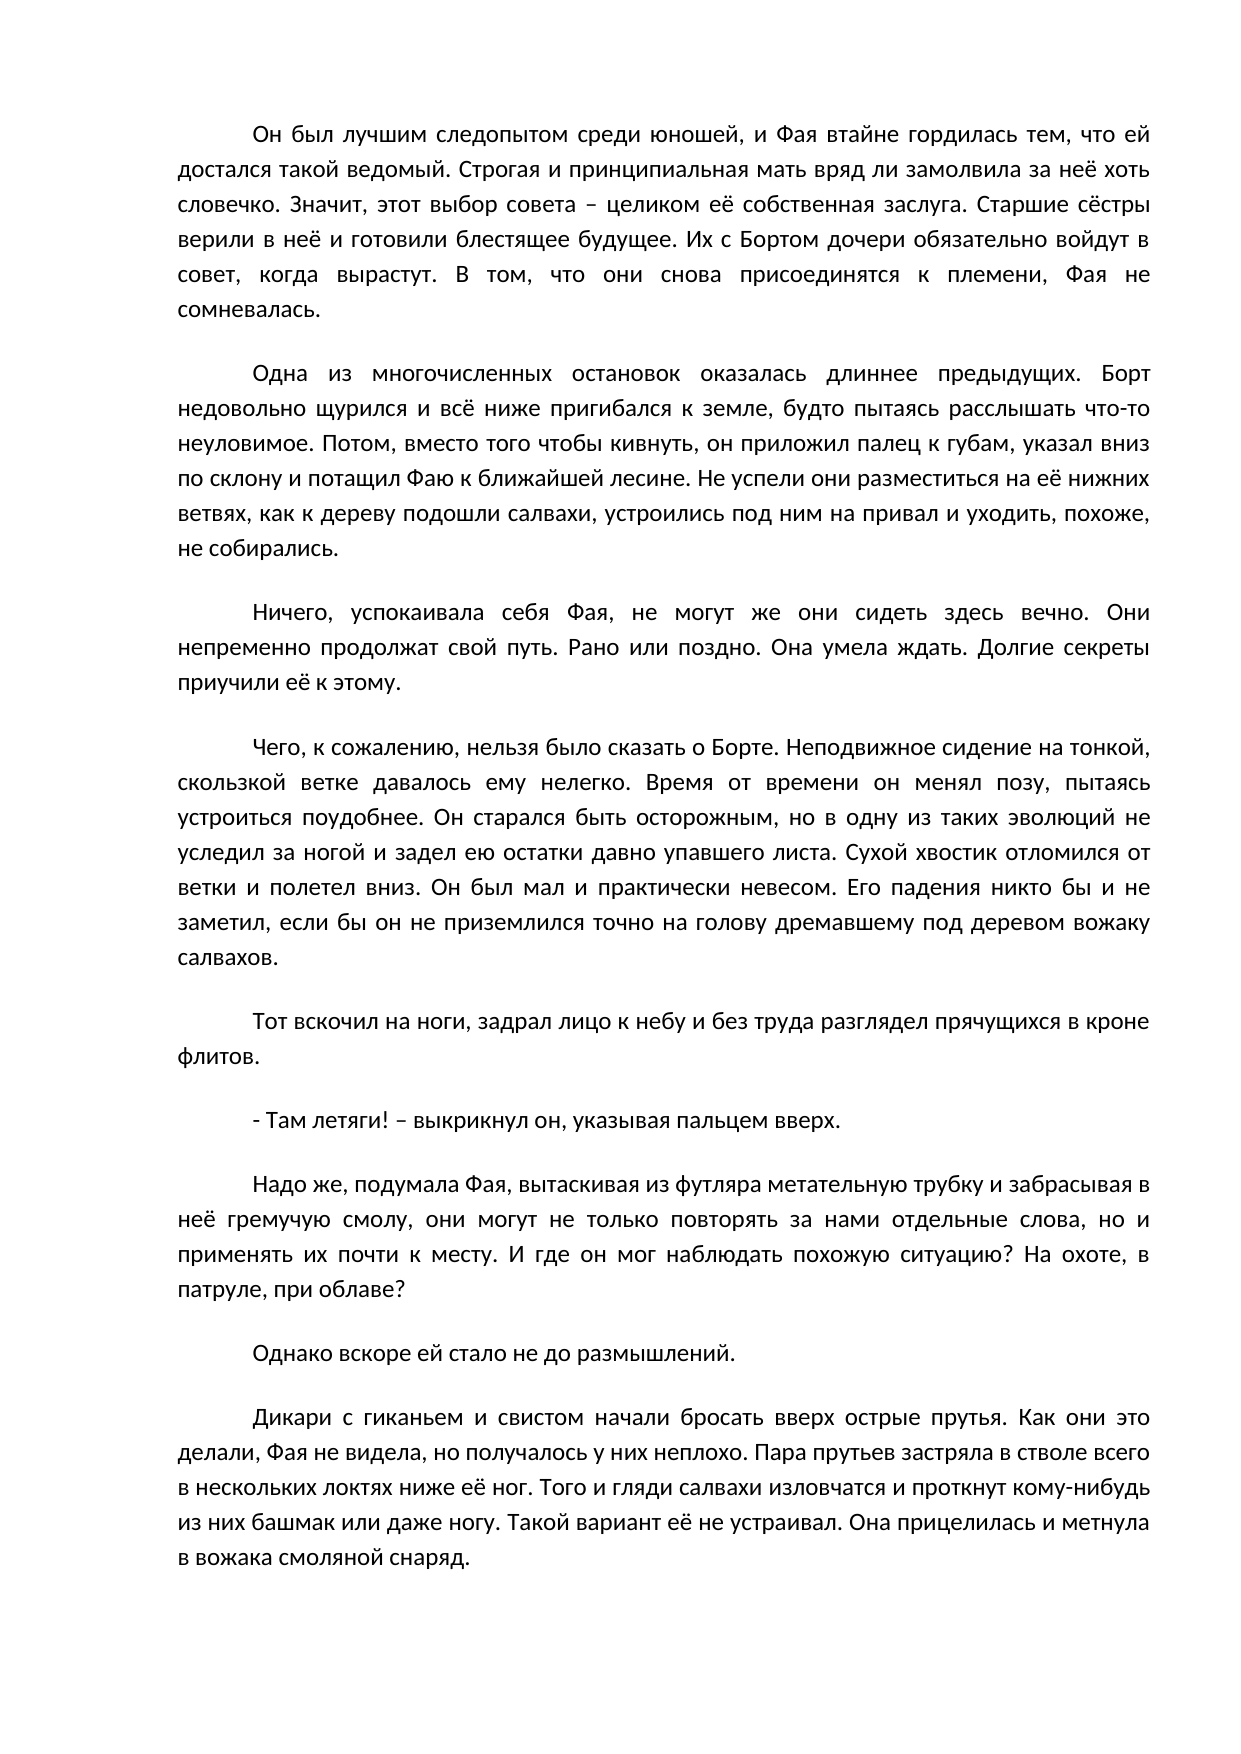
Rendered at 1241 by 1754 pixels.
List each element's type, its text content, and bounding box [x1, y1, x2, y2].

text - Там летяги! – выкрикнул он, указывая пальцем вверх. [177, 1104, 1152, 1134]
text Надо же, подумала Фая, вытаскивая из футляра метательную трубку и забрасывая в неё гремучую смолу, они могут не только повторять за нами отдельные слова, но и применять их почти к месту. И где он мог наблюдать похожую ситуацию? На охоте, в патруле, при облаве? [177, 1168, 1152, 1304]
text Чего, к сожалению, нельзя было сказать о Борте. Неподвижное сидение на тонкой, скользкой ветке давалось ему нелегко. Время от времени он менял позу, пытаясь устроиться поудобнее. Он старался быть осторожным, но в одну из таких эволюций не уследил за ногой и задел ею остатки давно упавшего листа. Сухой хвостик отломился от ветки и полетел вниз. Он был мал и практически невесом. Его падения никто бы и не заметил, если бы он не приземлился точно на голову дремавшему под деревом вожаку салвахов. [177, 731, 1152, 971]
text Тот вскочил на ноги, задрал лицо к небу и без труда разглядел прячущихся в кроне флитов. [177, 1005, 1152, 1070]
text Однако вскоре ей стало не до размышлений. [177, 1337, 1152, 1368]
text Одна из многочисленных остановок оказалась длиннее предыдущих. Борт недовольно щурился и всё ниже пригибался к земле, будто пытаясь расслышать что-то неуловимое. Потом, вместо того чтобы кивнуть, он приложил палец к губам, указал вниз по склону и потащил Фаю к ближайшей лесине. Не успели они разместиться на её нижних ветвях, как к дереву подошли салвахи, устроились под ним на привал и уходить, похоже, не собирались. [177, 357, 1152, 563]
text Дикари с гиканьем и свистом начали бросать вверх острые прутья. Как они это делали, Фая не видела, но получалось у них неплохо. Пара прутьев застряла в стволе всего в нескольких локтях ниже её ног. Того и гляди салвахи изловчатся и проткнут кому-нибудь из них башмак или даже ногу. Такой вариант её не устраивал. Она прицелилась и метнула в вожака смоляной снаряд. [177, 1401, 1152, 1572]
text Ничего, успокаивала себя Фая, не могут же они сидеть здесь вечно. Они непременно продолжат свой путь. Рано или поздно. Она умела ждать. Долгие секреты приучили её к этому. [177, 596, 1152, 697]
text Он был лучшим следопытом среди юношей, и Фая втайне гордилась тем, что ей достался такой ведомый. Строгая и принципиальная мать вряд ли замолвила за неё хоть словечко. Значит, этот выбор совета – целиком её собственная заслуга. Старшие сёстры верили в неё и готовили блестящее будущее. Их с Бортом дочери обязательно войдут в совет, когда вырастут. В том, что они снова присоединятся к племени, Фая не сомневалась. [177, 118, 1152, 324]
